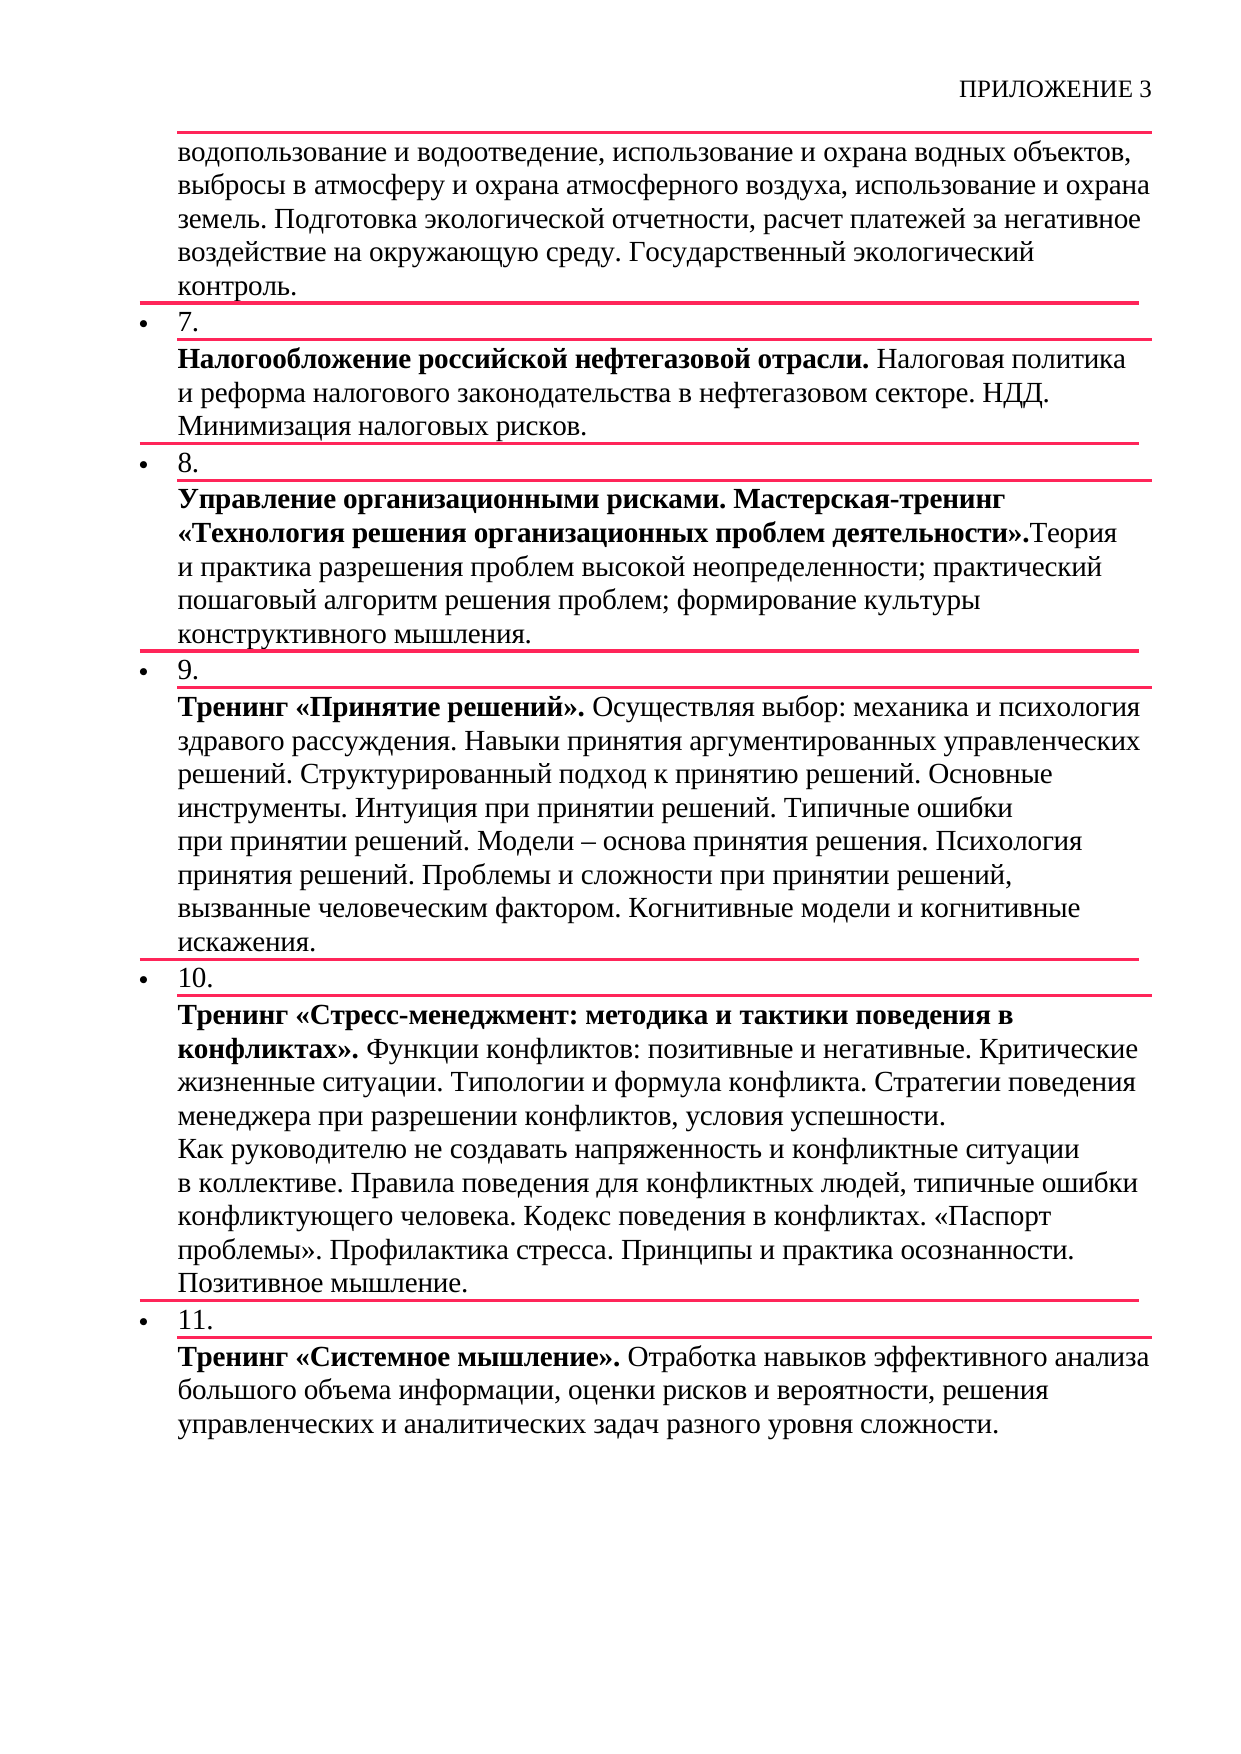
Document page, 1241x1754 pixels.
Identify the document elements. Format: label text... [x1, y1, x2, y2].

text Управление организационными рисками. Мастерская-тренинг «Технология решения организационных проблем деятельности».Теория и практика разрешения проблем высокой неопределенности; практический пошаговый алгоритм решения проблем; формирование культуры конструктивного мышления. [177, 482, 1152, 649]
text Тренинг «Стресс-менеджмент: методика и тактики поведения в конфликтах». Функции конфликтов: позитивные и негативные. Критические жизненные ситуации. Типологии и формула конфликта. Стратегии поведения менеджера при разрешении конфликтов, условия успешности. Как руководителю не создавать напряженность и конфликтные ситуации в коллективе. Правила поведения для конфликтных людей, типичные ошибки конфликтующего человека. Кодекс поведения в конфликтах. «Паспорт проблемы». Профилактика стресса. Принципы и практика осознанности. Позитивное мышление. [177, 997, 1152, 1299]
list 10. [140, 961, 1139, 994]
list 8. [140, 445, 1139, 478]
text Тренинг «Системное мышление». Отработка навыков эффективного анализа большого объема информации, оценки рисков и вероятности, решения управленческих и аналитических задач разного уровня сложности. [177, 1339, 1152, 1439]
list 11. [140, 1302, 1139, 1336]
list 7. [140, 305, 1139, 338]
list 9. [140, 653, 1139, 686]
text Налогообложение российской нефтегазовой отрасли. Налоговая политика и реформа налогового законодательства в нефтегазовом секторе. НДД. Минимизация налоговых рисков. [177, 341, 1152, 442]
text Тренинг «Принятие решений». Осуществляя выбор: механика и психология здравого рассуждения. Навыки принятия аргументированных управленческих решений. Структурированный подход к принятию решений. Основные инструменты. Интуиция при принятии решений. Типичные ошибки при принятии решений. Модели – основа принятия решения. Психология принятия решений. Проблемы и сложности при принятии решений, вызванные человеческим фактором. Когнитивные модели и когнитивные искажения. [177, 689, 1152, 957]
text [177, 134, 1152, 301]
